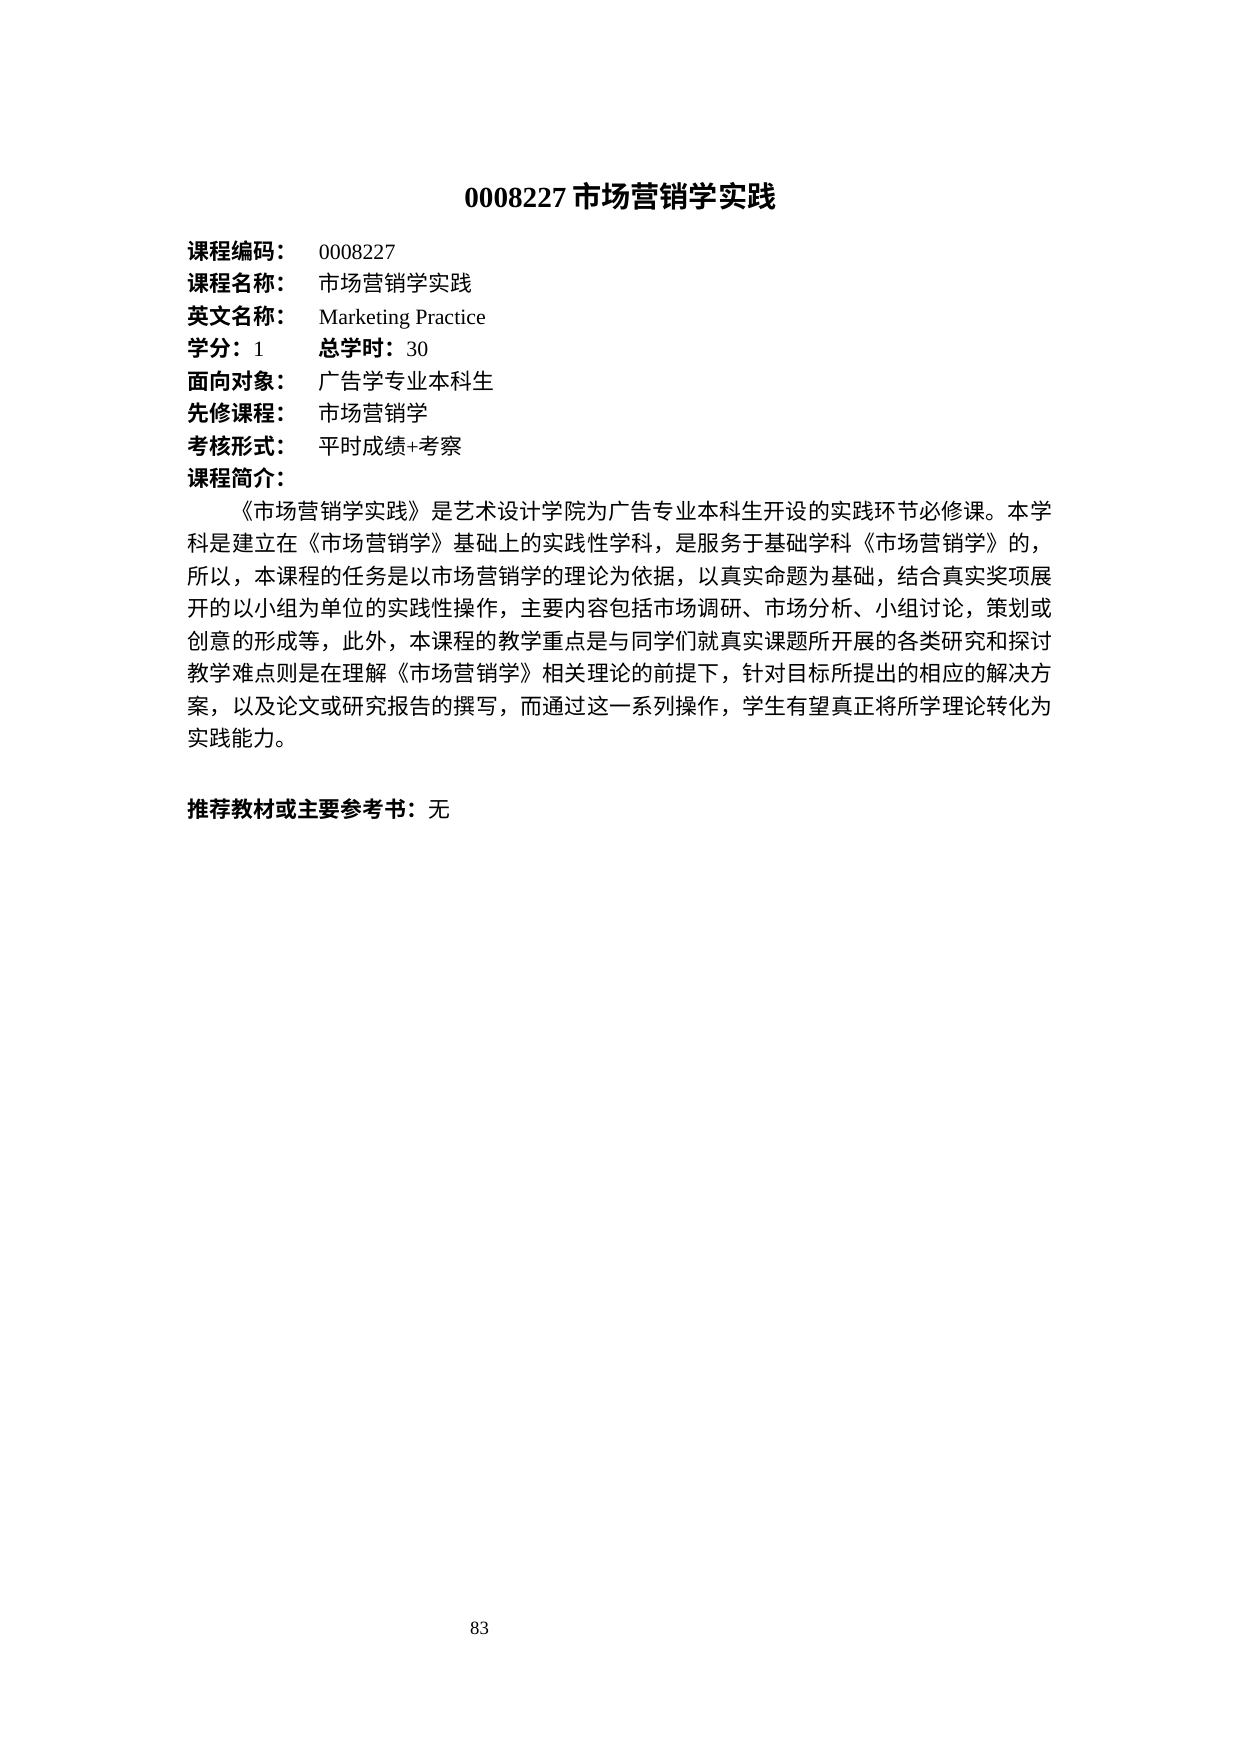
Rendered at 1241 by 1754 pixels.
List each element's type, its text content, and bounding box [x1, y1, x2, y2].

text 课程编码： 0008227 [187, 233, 1053, 266]
text 面向对象： 广告学专业本科生 [187, 363, 1053, 396]
text 课程名称： 市场营销学实践 [187, 266, 1053, 298]
text 《市场营销学实践》是艺术设计学院为广告专业本科生开设的实践环节必修课。本学科是建立在《市场营销学》基础上的实践性学科，是服务于基础学科《市场营销学》的，所以，本课程的任务是以市场营销学的理论为依据，以真实命题为基础，结合真实奖项展开的以小组为单位的实践性操作，主要内容包括市场调研、市场分析、小组讨论，策划或创意的形成等，此外，本课程的教学重点是与同学们就真实课题所开展的各类研究和探讨，教学难点则是在理解《市场营销学》相关理论的前提下，针对目标所提出的相应的解决方案，以及论文或研究报告的撰写，而通过这一系列操作，学生有望真正将所学理论转化为实践能力。 [187, 493, 1053, 753]
text 推荐教材或主要参考书：无 [187, 792, 1053, 824]
text 考核形式： 平时成绩+考察 [187, 428, 1053, 461]
text 学分：1 总学时：30 [187, 331, 1053, 363]
text 先修课程： 市场营销学 [187, 396, 1053, 428]
text 课程简介： [187, 461, 1053, 493]
text 英文名称： Marketing Practice [187, 298, 1053, 331]
text 0008227市场营销学实践 [187, 162, 1053, 227]
